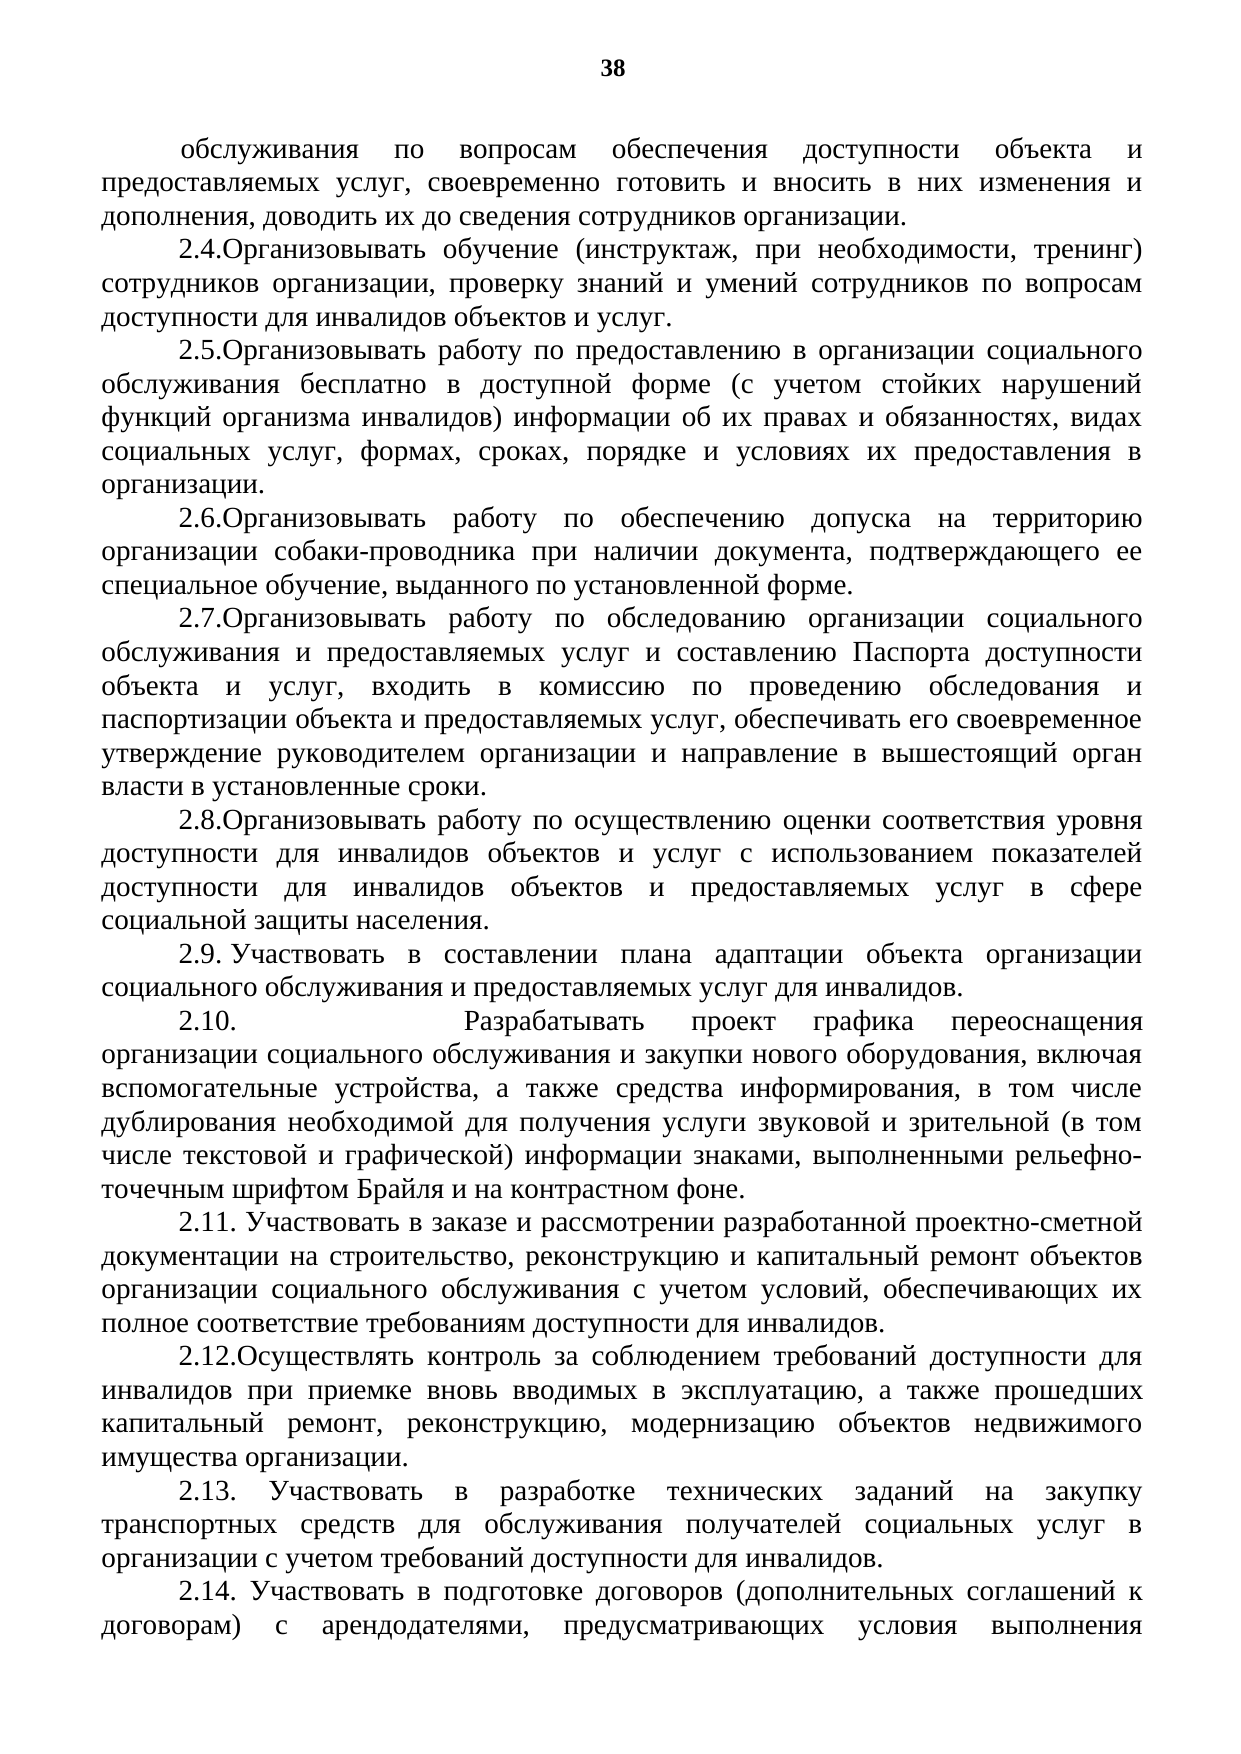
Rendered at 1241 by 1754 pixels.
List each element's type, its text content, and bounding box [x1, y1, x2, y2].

list Разрабатывать проект графика переоснащения организации социального обслуживания и закупки нового оборудования, включая вспомогательные устройства, а также средства информирования, в том числе дублирования необходимой для получения услуги звуковой и зрительной (в том числе текстовой и графической) информации знаками, выполненными рельефно- точечным шрифтом Брайля и на контрастном фоне. [101, 1004, 1143, 1205]
text 2.4.Организовывать обучение (инструктаж, при необходимости, тренинг) сотрудников организации, проверку знаний и умений сотрудников по вопросам доступности для инвалидов объектов и услуг. [101, 232, 1143, 333]
text обслуживания по вопросам обеспечения доступности объекта и предоставляемых услуг, своевременно готовить и вносить в них изменения и дополнения, доводить их до сведения сотрудников организации. [101, 132, 1143, 232]
text 2.13. Участвовать в разработке технических заданий на закупку транспортных средств для обслуживания получателей социальных услуг в организации с учетом требований доступности для инвалидов. [101, 1473, 1143, 1574]
text 2.7.Организовывать работу по обследованию организации социального обслуживания и предоставляемых услуг и составлению Паспорта доступности объекта и услуг, входить в комиссию по проведению обследования и паспортизации объекта и предоставляемых услуг, обеспечивать его своевременное утверждение руководителем организации и направление в вышестоящий орган власти в установленные сроки. [101, 601, 1143, 802]
text 2.12.Осуществлять контроль за соблюдением требований доступности для инвалидов при приемке вновь вводимых в эксплуатацию, а также прошедших капитальный ремонт, реконструкцию, модернизацию объектов недвижимого имущества организации. [101, 1339, 1143, 1473]
text 2.8.Организовывать работу по осуществлению оценки соответствия уровня доступности для инвалидов объектов и услуг с использованием показателей доступности для инвалидов объектов и предоставляемых услуг в сфере социальной защиты населения. [101, 802, 1143, 937]
list Участвовать в составлении плана адаптации объекта организации социального обслуживания и предоставляемых услуг для инвалидов. [101, 937, 1143, 1004]
list Участвовать в заказе и рассмотрении разработанной проектно-сметной документации на строительство, реконструкцию и капитальный ремонт объектов организации социального обслуживания с учетом условий, обеспечивающих их полное соответствие требованиям доступности для инвалидов. [101, 1205, 1143, 1339]
text 2.6.Организовывать работу по обеспечению допуска на территорию организации собаки-проводника при наличии документа, подтверждающего ее специальное обучение, выданного по установленной форме. [101, 501, 1143, 601]
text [101, 1574, 1143, 1641]
text 2.5.Организовывать работу по предоставлению в организации социального обслуживания бесплатно в доступной форме (с учетом стойких нарушений функций организма инвалидов) информации об их правах и обязанностях, видах социальных услуг, формах, сроках, порядке и условиях их предоставления в организации. [101, 333, 1143, 501]
